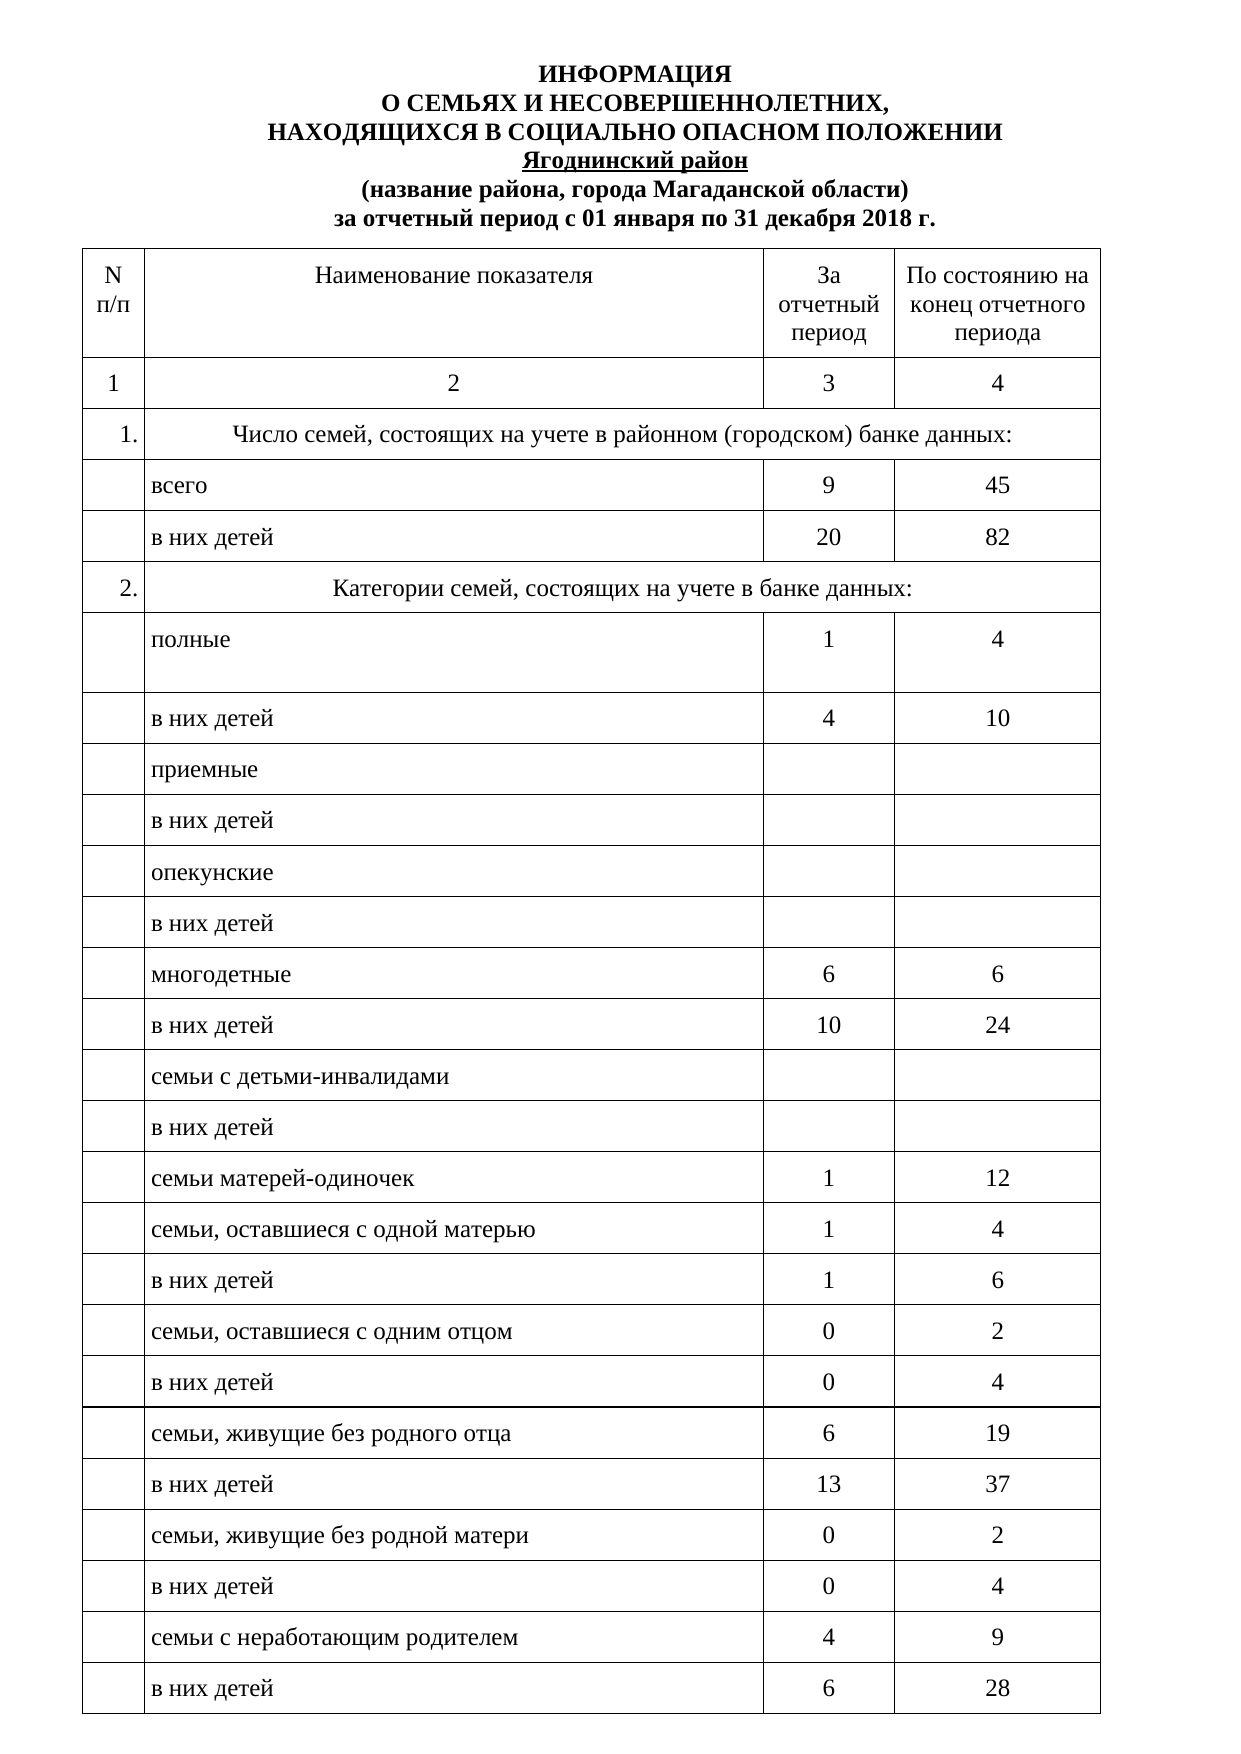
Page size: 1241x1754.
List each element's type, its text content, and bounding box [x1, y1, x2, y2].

table_cell [764, 795, 894, 845]
table_cell 2. [83, 562, 144, 612]
text (название района, города Магаданской области) [88, 174, 1181, 203]
table_cell 0 [764, 1561, 894, 1611]
table_cell 4 [895, 613, 1100, 692]
table_cell Число семей, состоящих на учете в районном (городском) банке данных: [145, 409, 1100, 459]
table_cell [83, 1305, 144, 1355]
table_cell 0 [764, 1305, 894, 1355]
table_cell [83, 1510, 144, 1559]
table_cell семьи матерей-одиночек [145, 1152, 763, 1202]
table_header По состоянию на конец отчетного периода [895, 249, 1100, 357]
table_cell полные [145, 613, 763, 692]
table_cell [83, 460, 144, 510]
table_cell Категории семей, состоящих на учете в банке данных: [145, 562, 1100, 612]
table_cell 2 [145, 358, 763, 408]
table_cell 1. [83, 409, 144, 459]
table_cell семьи, оставшиеся с одной матерью [145, 1203, 763, 1253]
table_cell [83, 1612, 144, 1662]
table_cell [83, 511, 144, 561]
table_cell 2 [895, 1305, 1100, 1355]
table_cell 3 [764, 358, 894, 408]
table_cell 9 [895, 1612, 1100, 1662]
table_cell [83, 1356, 144, 1406]
table_cell семьи с детьми-инвалидами [145, 1050, 763, 1100]
table_cell [895, 744, 1100, 794]
table_cell 20 [764, 511, 894, 561]
table_cell [83, 1459, 144, 1508]
table_cell [83, 999, 144, 1049]
table_cell в них детей [145, 1663, 763, 1713]
table_cell 12 [895, 1152, 1100, 1202]
table_cell 24 [895, 999, 1100, 1049]
table_cell семьи, живущие без родной матери [145, 1510, 763, 1559]
table_cell [895, 795, 1100, 845]
table_cell [83, 1050, 144, 1100]
table_cell 4 [895, 1203, 1100, 1253]
table_cell [83, 1203, 144, 1253]
table_cell 4 [895, 358, 1100, 408]
table_cell 6 [764, 948, 894, 998]
table_cell всего [145, 460, 763, 510]
text НАХОДЯЩИХСЯ В СОЦИАЛЬНО ОПАСНОМ ПОЛОЖЕНИИ [88, 117, 1181, 145]
table_cell [83, 744, 144, 794]
table_cell 10 [764, 999, 894, 1049]
table_cell [895, 1101, 1100, 1151]
table_cell 45 [895, 460, 1100, 510]
table_cell [764, 1050, 894, 1100]
table_cell 6 [895, 948, 1100, 998]
table_cell в них детей [145, 795, 763, 845]
table_cell [83, 1663, 144, 1713]
table_cell [764, 897, 894, 947]
table_cell в них детей [145, 999, 763, 1049]
table_cell [764, 1101, 894, 1151]
table_cell [83, 1254, 144, 1304]
table_cell 28 [895, 1663, 1100, 1713]
table_cell 6 [895, 1254, 1100, 1304]
table_cell 9 [764, 460, 894, 510]
table_cell семьи, оставшиеся с одним отцом [145, 1305, 763, 1355]
table_cell [83, 613, 144, 692]
table_cell семьи, живущие без родного отца [145, 1408, 763, 1457]
table_cell 6 [764, 1408, 894, 1457]
table_cell [764, 846, 894, 896]
table_cell многодетные [145, 948, 763, 998]
table_cell 4 [895, 1356, 1100, 1406]
table_header Наименование показателя [145, 249, 763, 357]
table_cell 0 [764, 1356, 894, 1406]
table_cell в них детей [145, 1254, 763, 1304]
table_cell 13 [764, 1459, 894, 1508]
table_cell 0 [764, 1510, 894, 1559]
table_cell 82 [895, 511, 1100, 561]
table_cell в них детей [145, 693, 763, 743]
table_cell [895, 1050, 1100, 1100]
table_cell [83, 1101, 144, 1151]
table_header N п/п [83, 249, 144, 357]
table_cell 10 [895, 693, 1100, 743]
table_cell опекунские [145, 846, 763, 896]
table_cell семьи с неработающим родителем [145, 1612, 763, 1662]
table_cell [83, 897, 144, 947]
table_cell [83, 846, 144, 896]
table_cell [83, 1152, 144, 1202]
table_cell в них детей [145, 511, 763, 561]
text за отчетный период с 01 января по 31 декабря 2018 г. [88, 203, 1181, 232]
table_cell приемные [145, 744, 763, 794]
table_cell 6 [764, 1663, 894, 1713]
table_cell 1 [764, 613, 894, 692]
table_cell [83, 795, 144, 845]
text ИНФОРМАЦИЯ [88, 59, 1181, 88]
table_cell в них детей [145, 1101, 763, 1151]
table_cell в них детей [145, 1561, 763, 1611]
table_cell [83, 948, 144, 998]
table_cell 4 [895, 1561, 1100, 1611]
table_cell 1 [764, 1203, 894, 1253]
table_cell [895, 897, 1100, 947]
table_cell 2 [895, 1510, 1100, 1559]
table_cell 19 [895, 1408, 1100, 1457]
table_cell 4 [764, 1612, 894, 1662]
table_cell [83, 1561, 144, 1611]
text О СЕМЬЯХ И НЕСОВЕРШЕННОЛЕТНИХ, [88, 88, 1181, 117]
table_cell [83, 693, 144, 743]
table_cell в них детей [145, 1459, 763, 1508]
table_cell [895, 846, 1100, 896]
table_cell 37 [895, 1459, 1100, 1508]
table_cell [764, 744, 894, 794]
text Ягоднинский район [88, 145, 1181, 174]
table_header За отчетный период [764, 249, 894, 357]
table_cell в них детей [145, 897, 763, 947]
table_cell в них детей [145, 1356, 763, 1406]
table_cell 1 [764, 1254, 894, 1304]
table_cell [83, 1408, 144, 1457]
table_cell 4 [764, 693, 894, 743]
table_cell 1 [83, 358, 144, 408]
table_cell 1 [764, 1152, 894, 1202]
